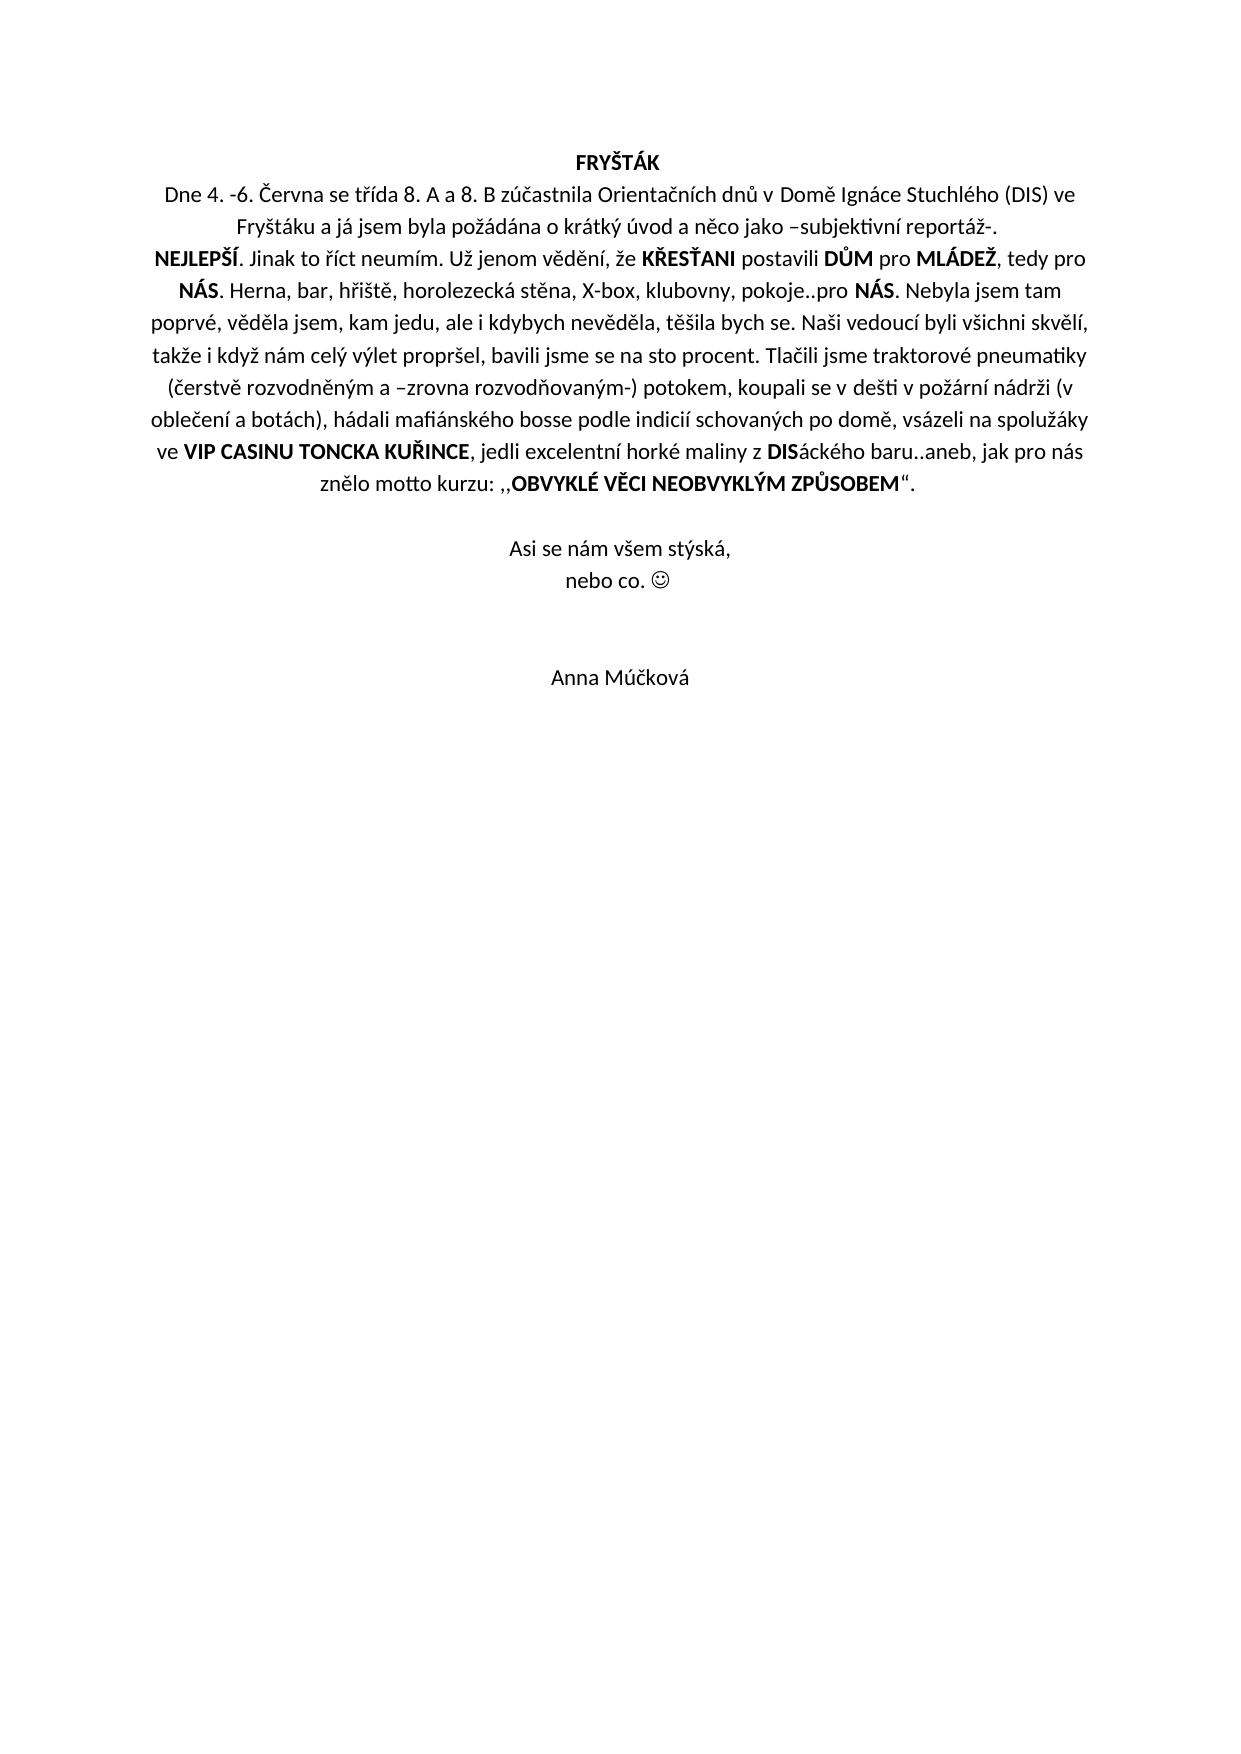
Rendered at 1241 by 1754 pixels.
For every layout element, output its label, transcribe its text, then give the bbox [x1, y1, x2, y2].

text FRYŠTÁK Dne 4. -6. Června se třída 8. A a 8. B zúčastnila Orientačních dnů v Domě Ignáce Stuchlého (DIS) ve Fryštáku a já jsem byla požádána o krátký úvod a něco jako –subjektivní reportáž-. NEJLEPŠÍ. Jinak to říct neumím. Už jenom vědění, že KŘESŤANI postavili DŮM pro MLÁDEŽ, tedy pro NÁS. Herna, bar, hřiště, horolezecká stěna, X-box, klubovny, pokoje..pro NÁS. Nebyla jsem tam poprvé, věděla jsem, kam jedu, ale i kdybych nevěděla, těšila bych se. Naši vedoucí byli všichni skvělí, takže i když nám celý výlet propršel, bavili jsme se na sto procent. Tlačili jsme traktorové pneumatiky (čerstvě rozvodněným a –zrovna rozvodňovaným-) potokem, koupali se v dešti v požární nádrži (v oblečení a botách), hádali mafiánského bosse podle indicií schovaných po domě, vsázeli na spolužáky ve VIP CASINU TONCKA KUŘINCE, jedli excelentní horké maliny z DISáckého baru..aneb, jak pro nás znělo motto kurzu: ,,OBVYKLÉ VĚCI NEOBVYKLÝM ZPŮSOBEM“. Asi se nám všem stýská, nebo co. Anna Múčková [148, 148, 1093, 723]
